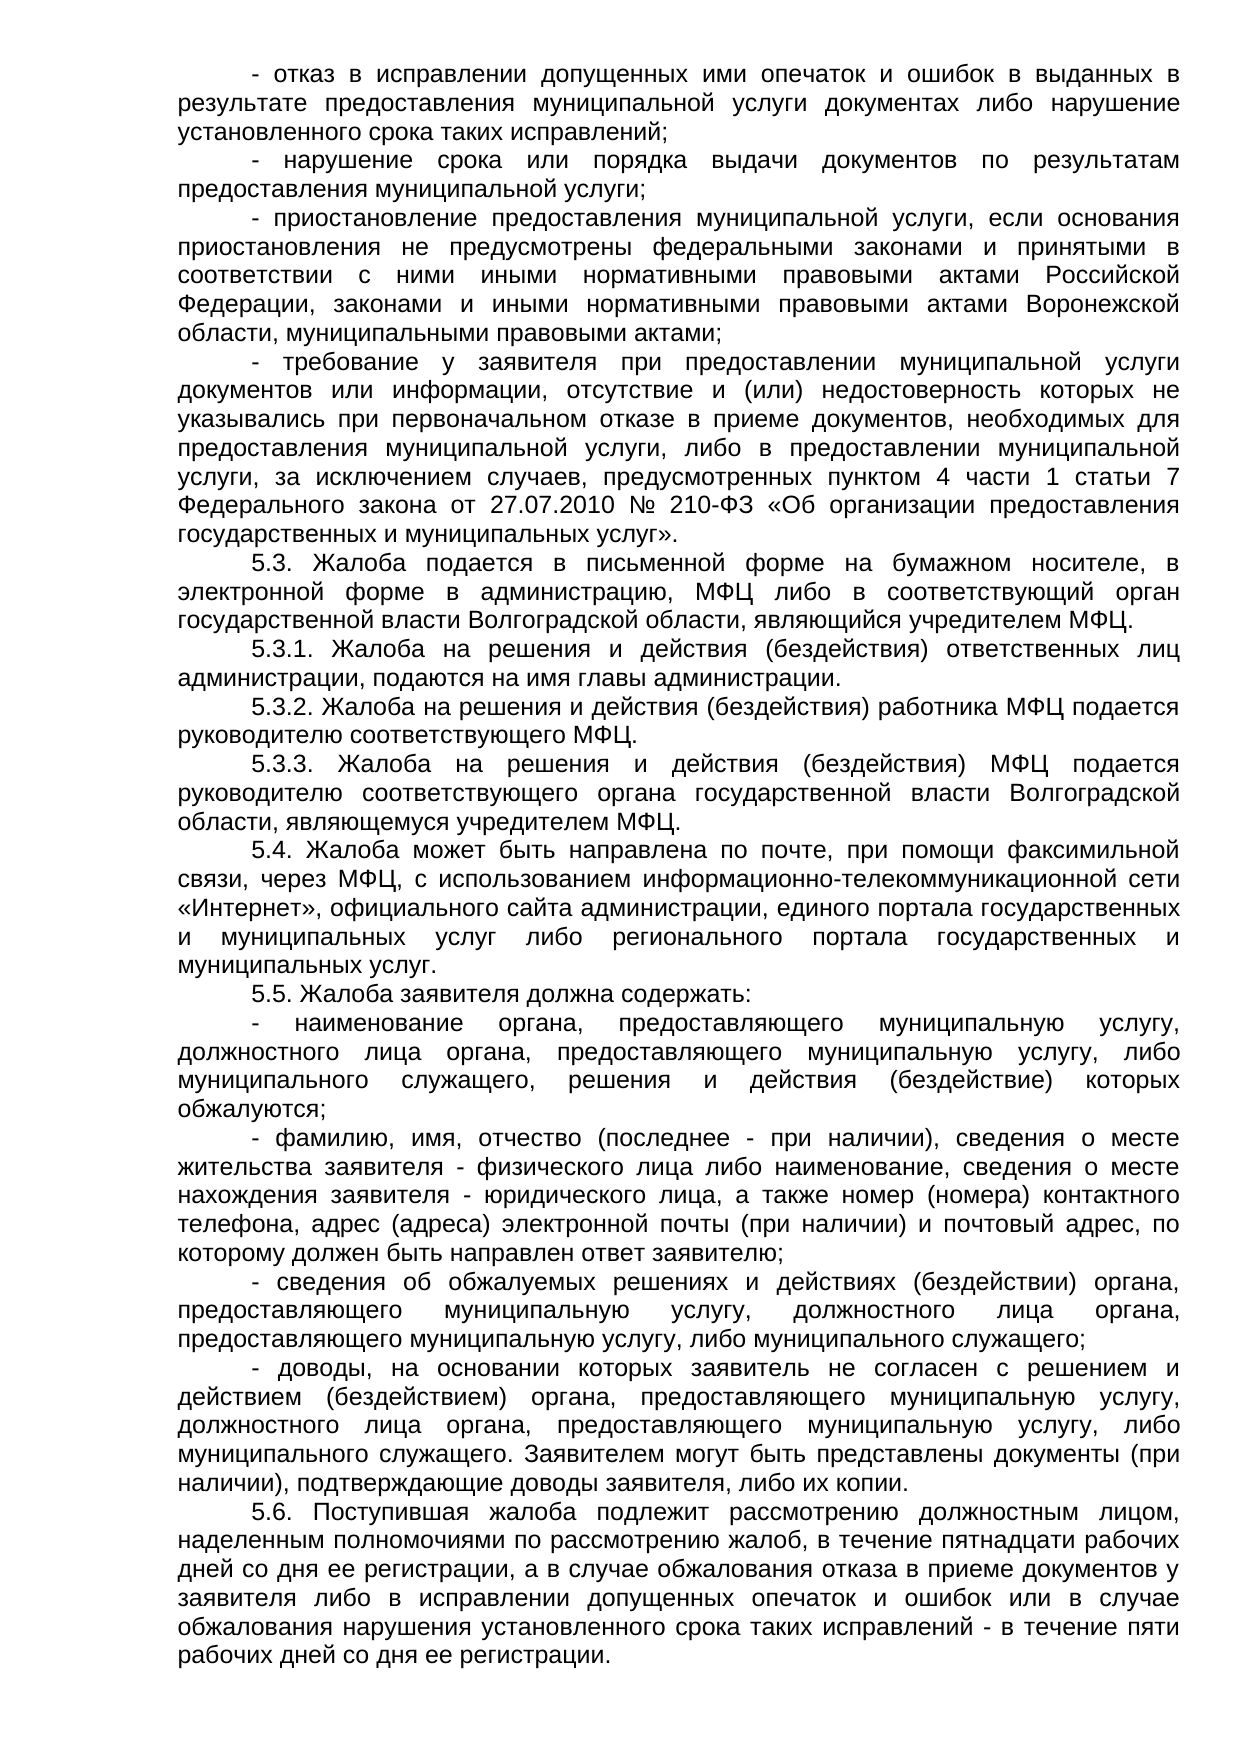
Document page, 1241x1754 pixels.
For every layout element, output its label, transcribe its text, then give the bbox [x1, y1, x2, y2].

text - отказ в исправлении допущенных ими опечаток и ошибок в выданных в результате предоставления муниципальной услуги документах либо нарушение установленного срока таких исправлений; [177, 59, 1181, 145]
text 5.4. Жалоба может быть направлена по почте, при помощи факсимильной связи, через МФЦ, с использованием информационно-телекоммуникационной сети «Интернет», официального сайта администрации, единого портала государственных и муниципальных услуг либо регионального портала государственных и муниципальных услуг. [177, 835, 1181, 979]
text - требование у заявителя при предоставлении муниципальной услуги документов или информации, отсутствие и (или) недостоверность которых не указывались при первоначальном отказе в приеме документов, необходимых для предоставления муниципальной услуги, либо в предоставлении муниципальной услуги, за исключением случаев, предусмотренных пунктом 4 части 1 статьи 7 Федерального закона от 27.07.2010 № 210-ФЗ «Об организации предоставления государственных и муниципальных услуг». [177, 347, 1181, 548]
text 5.6. Поступившая жалоба подлежит рассмотрению должностным лицом, наделенным полномочиями по рассмотрению жалоб, в течение пятнадцати рабочих дней со дня ее регистрации, а в случае обжалования отказа в приеме документов у заявителя либо в исправлении допущенных опечаток и ошибок или в случае обжалования нарушения установленного срока таких исправлений - в течение пяти рабочих дней со дня ее регистрации. [177, 1497, 1181, 1669]
text - приостановление предоставления муниципальной услуги, если основания приостановления не предусмотрены федеральными законами и принятыми в соответствии с ними иными нормативными правовыми актами Российской Федерации, законами и иными нормативными правовыми актами Воронежской области, муниципальными правовыми актами; [177, 203, 1181, 347]
text - сведения об обжалуемых решениях и действиях (бездействии) органа, предоставляющего муниципальную услугу, должностного лица органа, предоставляющего муниципальную услугу, либо муниципального служащего; [177, 1267, 1181, 1353]
text - фамилию, имя, отчество (последнее - при наличии), сведения о месте жительства заявителя - физического лица либо наименование, сведения о месте нахождения заявителя - юридического лица, а также номер (номера) контактного телефона, адрес (адреса) электронной почты (при наличии) и почтовый адрес, по которому должен быть направлен ответ заявителю; [177, 1123, 1181, 1267]
text 5.3.1. Жалоба на решения и действия (бездействия) ответственных лиц администрации, подаются на имя главы администрации. [177, 634, 1181, 692]
text 5.3. Жалоба подается в письменной форме на бумажном носителе, в электронной форме в администрацию, МФЦ либо в соответствующий орган государственной власти Волгоградской области, являющийся учредителем МФЦ. [177, 548, 1181, 634]
text 5.3.2. Жалоба на решения и действия (бездействия) работника МФЦ подается руководителю соответствующего МФЦ. [177, 692, 1181, 749]
text 5.3.3. Жалоба на решения и действия (бездействия) МФЦ подается руководителю соответствующего органа государственной власти Волгоградской области, являющемуся учредителем МФЦ. [177, 749, 1181, 835]
text - нарушение срока или порядка выдачи документов по результатам предоставления муниципальной услуги; [177, 145, 1181, 203]
text 5.5. Жалоба заявителя должна содержать: [177, 979, 1181, 1008]
text - наименование органа, предоставляющего муниципальную услугу, должностного лица органа, предоставляющего муниципальную услугу, либо муниципального служащего, решения и действия (бездействие) которых обжалуются; [177, 1008, 1181, 1123]
text - доводы, на основании которых заявитель не согласен с решением и действием (бездействием) органа, предоставляющего муниципальную услугу, должностного лица органа, предоставляющего муниципальную услугу, либо муниципального служащего. Заявителем могут быть представлены документы (при наличии), подтверждающие доводы заявителя, либо их копии. [177, 1353, 1181, 1497]
